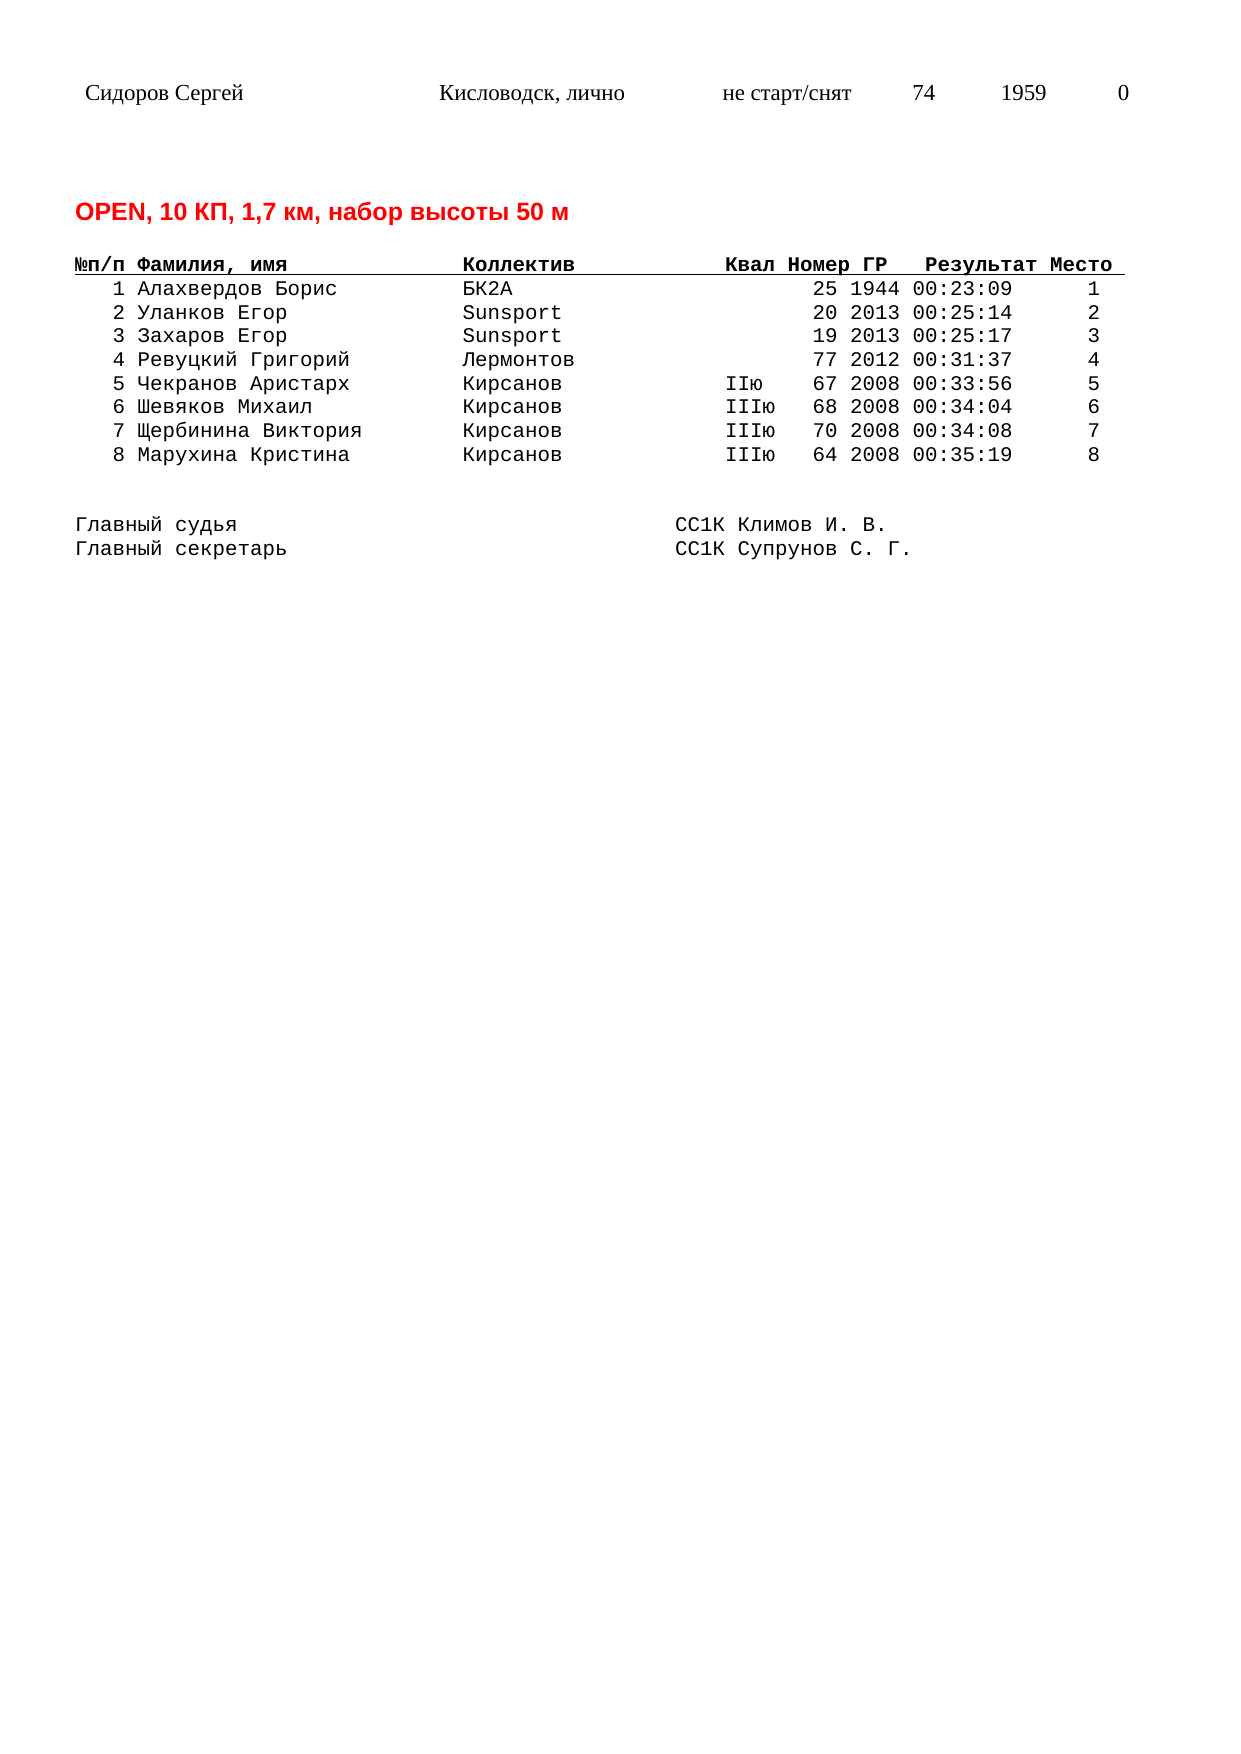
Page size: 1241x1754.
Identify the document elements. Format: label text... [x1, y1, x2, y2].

table_cell 0 [1074, 75, 1173, 109]
table_cell Кисловодск, лично [428, 75, 701, 109]
text 8 Марухина Кристина Кирсанов IIIю 64 2008 00:35:19 8 [75, 443, 1165, 467]
text 1 Алахвердов Борис БК2А 25 1944 00:23:09 1 [75, 278, 1165, 302]
text 3 Захаров Егор Sunsport 19 2013 00:25:17 3 [75, 325, 1165, 349]
text 4 Ревуцкий Григорий Лермонтов 77 2012 00:31:37 4 [75, 349, 1165, 373]
table_cell Сидоров Сергей [74, 75, 428, 109]
text №п/п Фамилия, имя Коллектив Квал Номер ГР Результат Место [75, 254, 1165, 278]
text 7 Щербинина Виктория Кирсанов IIIю 70 2008 00:34:08 7 [75, 420, 1165, 443]
table_cell не старт/снят [701, 75, 873, 109]
table_cell 74 [874, 75, 973, 109]
table_cell 1959 [974, 75, 1073, 109]
text 6 Шевяков Михаил Кирсанов IIIю 68 2008 00:34:04 6 [75, 396, 1165, 420]
text Главный секретарь СС1К Супрунов С. Г. [75, 538, 1165, 562]
text 5 Чекранов Аристарх Кирсанов IIю 67 2008 00:33:56 5 [75, 373, 1165, 396]
text OPEN, 10 КП, 1,7 км, набор высоты 50 м [75, 196, 1165, 225]
text 2 Уланков Егор Sunsport 20 2013 00:25:14 2 [75, 302, 1165, 325]
text Главный судья СС1К Климов И. В. [75, 514, 1165, 538]
